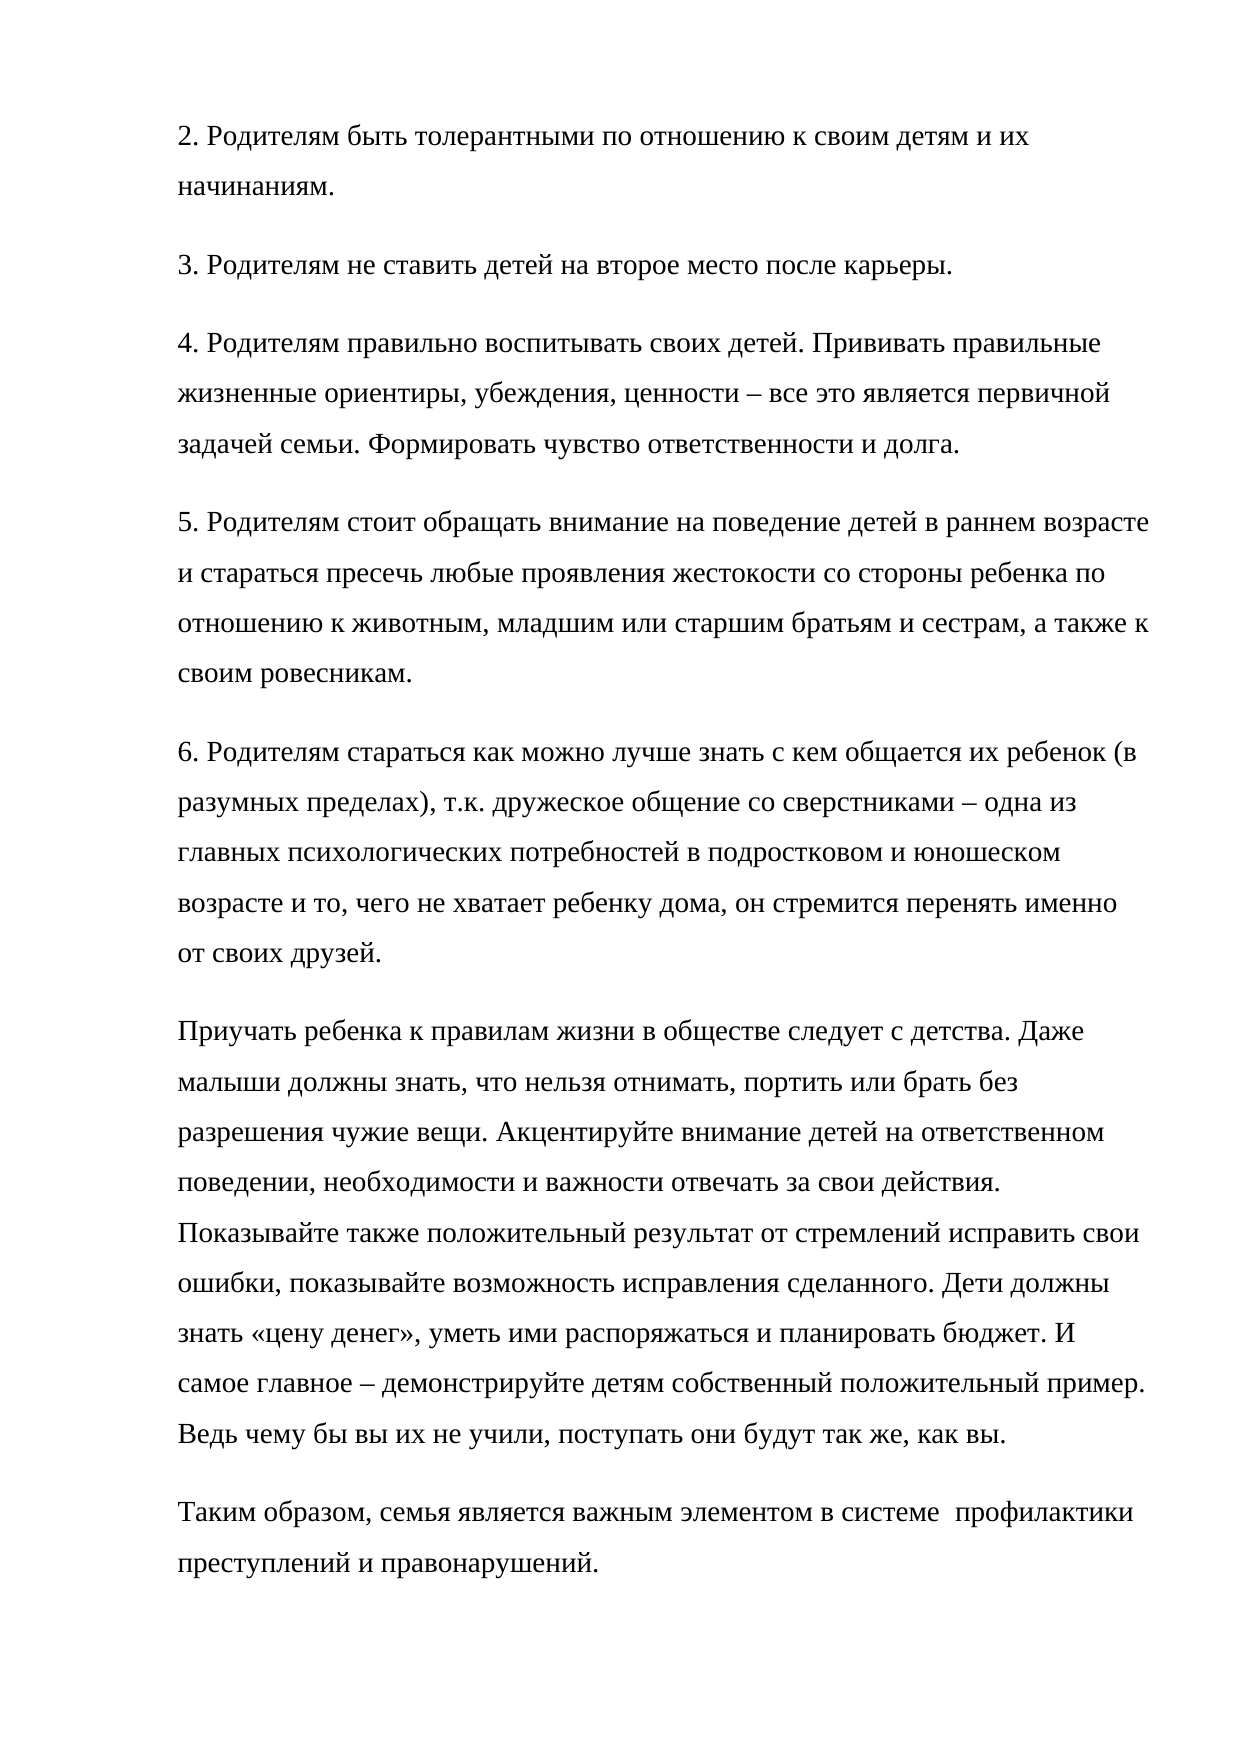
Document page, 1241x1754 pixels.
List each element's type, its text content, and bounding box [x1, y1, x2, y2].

text 3. Родителям не ставить детей на второе место после карьеры. [177, 247, 1152, 280]
text 4. Родителям правильно воспитывать своих детей. Прививать правильные жизненные ориентиры, убеждения, ценности – все это является первичной задачей семьи. Формировать чувство ответственности и долга. [177, 325, 1152, 459]
text 2. Родителям быть толерантными по отношению к своим детям и их начинаниям. [177, 118, 1152, 202]
text Приучать ребенка к правилам жизни в обществе следует с детства. Даже малыши должны знать, что нельзя отнимать, портить или брать без разрешения чужие вещи. Акцентируйте внимание детей на ответственном поведении, необходимости и важности отвечать за свои действия. Показывайте также положительный результат от стремлений исправить свои ошибки, показывайте возможность исправления сделанного. Дети должны знать «цену денег», уметь ими распоряжаться и планировать бюджет. И самое главное – демонстрируйте детям собственный положительный пример. Ведь чему бы вы их не учили, поступать они будут так же, как вы. [177, 1013, 1152, 1449]
text 6. Родителям стараться как можно лучше знать с кем общается их ребенок (в разумных пределах), т.к. дружеское общение со сверстниками – одна из главных психологических потребностей в подростковом и юношеском возрасте и то, чего не хватает ребенку дома, он стремится перенять именно от своих друзей. [177, 734, 1152, 968]
text Таким образом, семья является важным элементом в системе профилактики преступлений и правонарушений. [177, 1494, 1152, 1578]
text 5. Родителям стоит обращать внимание на поведение детей в раннем возрасте и стараться пресечь любые проявления жестокости со стороны ребенка по отношению к животным, младшим или старшим братьям и сестрам, а также к своим ровесникам. [177, 504, 1152, 689]
